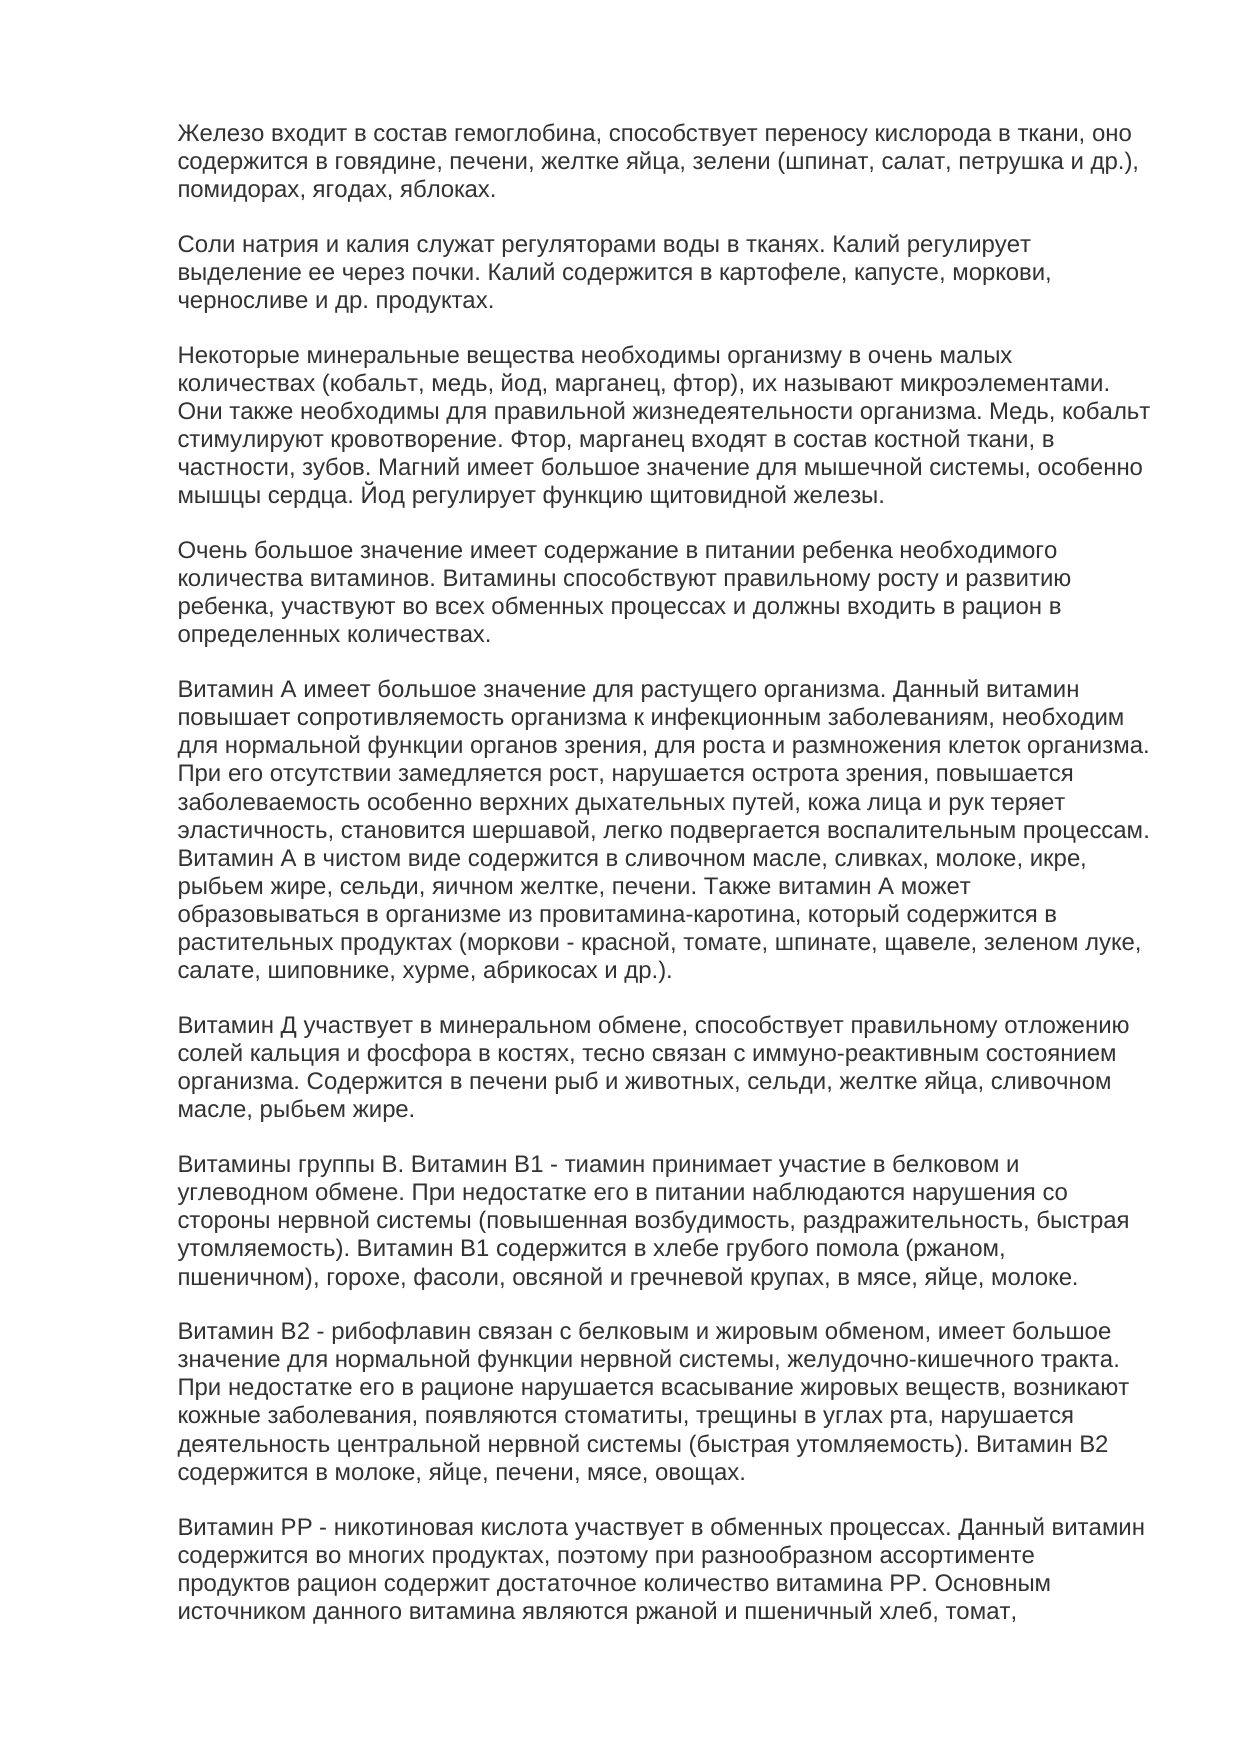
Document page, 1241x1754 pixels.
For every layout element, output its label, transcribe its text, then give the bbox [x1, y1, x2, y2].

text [177, 1512, 1152, 1624]
text Некоторые минеральные вещества необходимы организму в очень малых количествах (кобальт, медь, йод, марганец, фтор), их называют микроэлементами. Они также необходимы для правильной жизнедеятельности организма. Медь, кобальт стимулируют кровотворение. Фтор, марганец входят в состав костной ткани, в частности, зубов. Магний имеет большое значение для мышечной системы, особенно мышцы сердца. Йод регулирует функцию щитовидной железы. [177, 340, 1152, 509]
text Витамин Д участвует в минеральном обмене, способствует правильному отложению солей кальция и фосфора в костях, тесно связан с иммуно-реактивным состоянием организма. Содержится в печени рыб и животных, сельди, желтке яйца, сливочном масле, рыбьем жире. [177, 1010, 1152, 1123]
text Железо входит в состав гемоглобина, способствует переносу кислорода в ткани, оно содержится в говядине, печени, желтке яйца, зелени (шпинат, салат, петрушка и др.), помидорах, ягодах, яблоках. [177, 118, 1152, 202]
text Очень большое значение имеет содержание в питании ребенка необходимого количества витаминов. Витамины способствуют правильному росту и развитию ребенка, участвуют во всех обменных процессах и должны входить в рацион в определенных количествах. [177, 535, 1152, 648]
text Витамины группы В. Витамин В1 - тиамин принимает участие в белковом и углеводном обмене. При недостатке его в питании наблюдаются нарушения со стороны нервной системы (повышенная возбудимость, раздражительность, быстрая утомляемость). Витамин В1 содержится в хлебе грубого помола (ржаном, пшеничном), горохе, фасоли, овсяной и гречневой крупах, в мясе, яйце, молоке. [177, 1149, 1152, 1290]
text Витамин В2 - рибофлавин связан с белковым и жировым обменом, имеет большое значение для нормальной функции нервной системы, желудочно-кишечного тракта. При недостатке его в рационе нарушается всасывание жировых веществ, возникают кожные заболевания, появляются стоматиты, трещины в углах рта, нарушается деятельность центральной нервной системы (быстрая утомляемость). Витамин В2 содержится в молоке, яйце, печени, мясе, овощах. [177, 1317, 1152, 1485]
text Соли натрия и калия служат регуляторами воды в тканях. Калий регулирует выделение ее через почки. Калий содержится в картофеле, капусте, моркови, черносливе и др. продуктах. [177, 229, 1152, 313]
text Витамин А имеет большое значение для растущего организма. Данный витамин повышает сопротивляемость организма к инфекционным заболеваниям, необходим для нормальной функции органов зрения, для роста и размножения клеток организма. При его отсутствии замедляется рост, нарушается острота зрения, повышается заболеваемость особенно верхних дыхательных путей, кожа лица и рук теряет эластичность, становится шершавой, легко подвергается воспалительным процессам. Витамин А в чистом виде содержится в сливочном масле, сливках, молоке, икре, рыбьем жире, сельди, яичном желтке, печени. Также витамин А может образовываться в организме из провитамина-каротина, который содержится в растительных продуктах (моркови - красной, томате, шпинате, щавеле, зеленом луке, салате, шиповнике, хурме, абрикосах и др.). [177, 674, 1152, 984]
